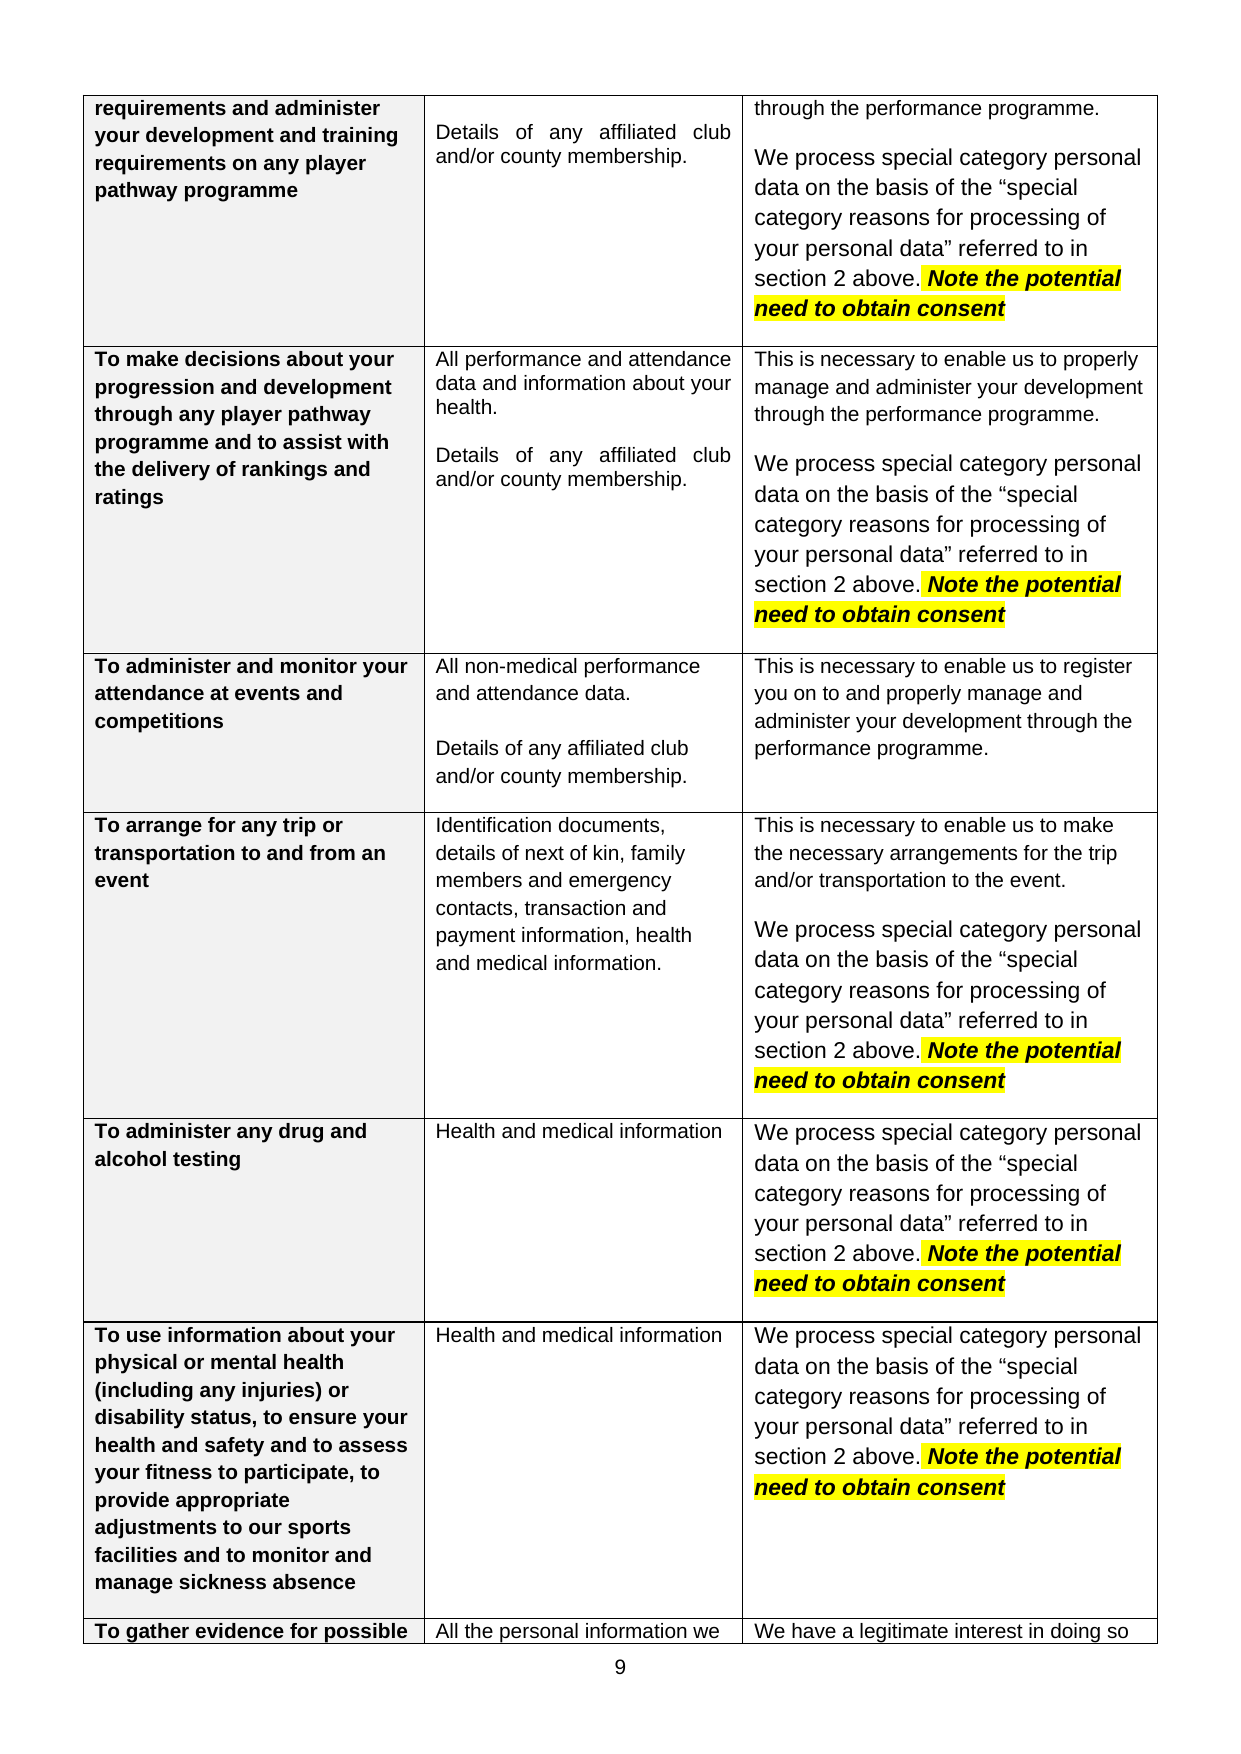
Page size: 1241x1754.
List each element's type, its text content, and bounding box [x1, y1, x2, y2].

table_cell To use information about your physical or mental health (including any injuries) or disability status, to ensure your health and safety and to assess your fitness to participate, to provide appropriate adjustments to our sports facilities and to monitor and manage sickness absence [84, 1323, 424, 1618]
table_cell We process special category personal data on the basis of the “special category reasons for processing of your personal data” referred to in section 2 above. Note the potential need to obtain consent [743, 1323, 1157, 1618]
table_cell To make decisions about your progression and development through any player pathway programme and to assist with the delivery of rankings and ratings [84, 347, 424, 652]
table_cell Health and medical information [425, 1119, 742, 1321]
table_cell To administer and monitor your attendance at events and competitions [84, 654, 424, 812]
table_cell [743, 96, 1157, 346]
table_cell We process special category personal data on the basis of the “special category reasons for processing of your personal data” referred to in section 2 above. Note the potential need to obtain consent [743, 1119, 1157, 1321]
table_cell Health and medical information [425, 1323, 742, 1618]
table_cell To arrange for any trip or transportation to and from an event [84, 813, 424, 1118]
table_cell This is necessary to enable us to register you on to and properly manage and administer your development through the performance programme. [743, 654, 1157, 812]
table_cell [84, 1619, 424, 1643]
table_cell Identification documents, details of next of kin, family members and emergency contacts, transaction and payment information, health and medical information. [425, 813, 742, 1118]
table_cell All performance and attendance data and information about your health. Details of any affiliated club and/or county membership. [425, 347, 742, 652]
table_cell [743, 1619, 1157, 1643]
table_cell All non-medical performance and attendance data. Details of any affiliated club and/or county membership. [425, 654, 742, 812]
table_cell To administer any drug and alcohol testing [84, 1119, 424, 1321]
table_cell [425, 96, 742, 346]
table_cell This is necessary to enable us to make the necessary arrangements for the trip and/or transportation to the event. We process special category personal data on the basis of the “special category reasons for processing of your personal data” referred to in section 2 above. Note the potential need to obtain consent [743, 813, 1157, 1118]
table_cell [425, 1619, 742, 1643]
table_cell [84, 96, 424, 346]
